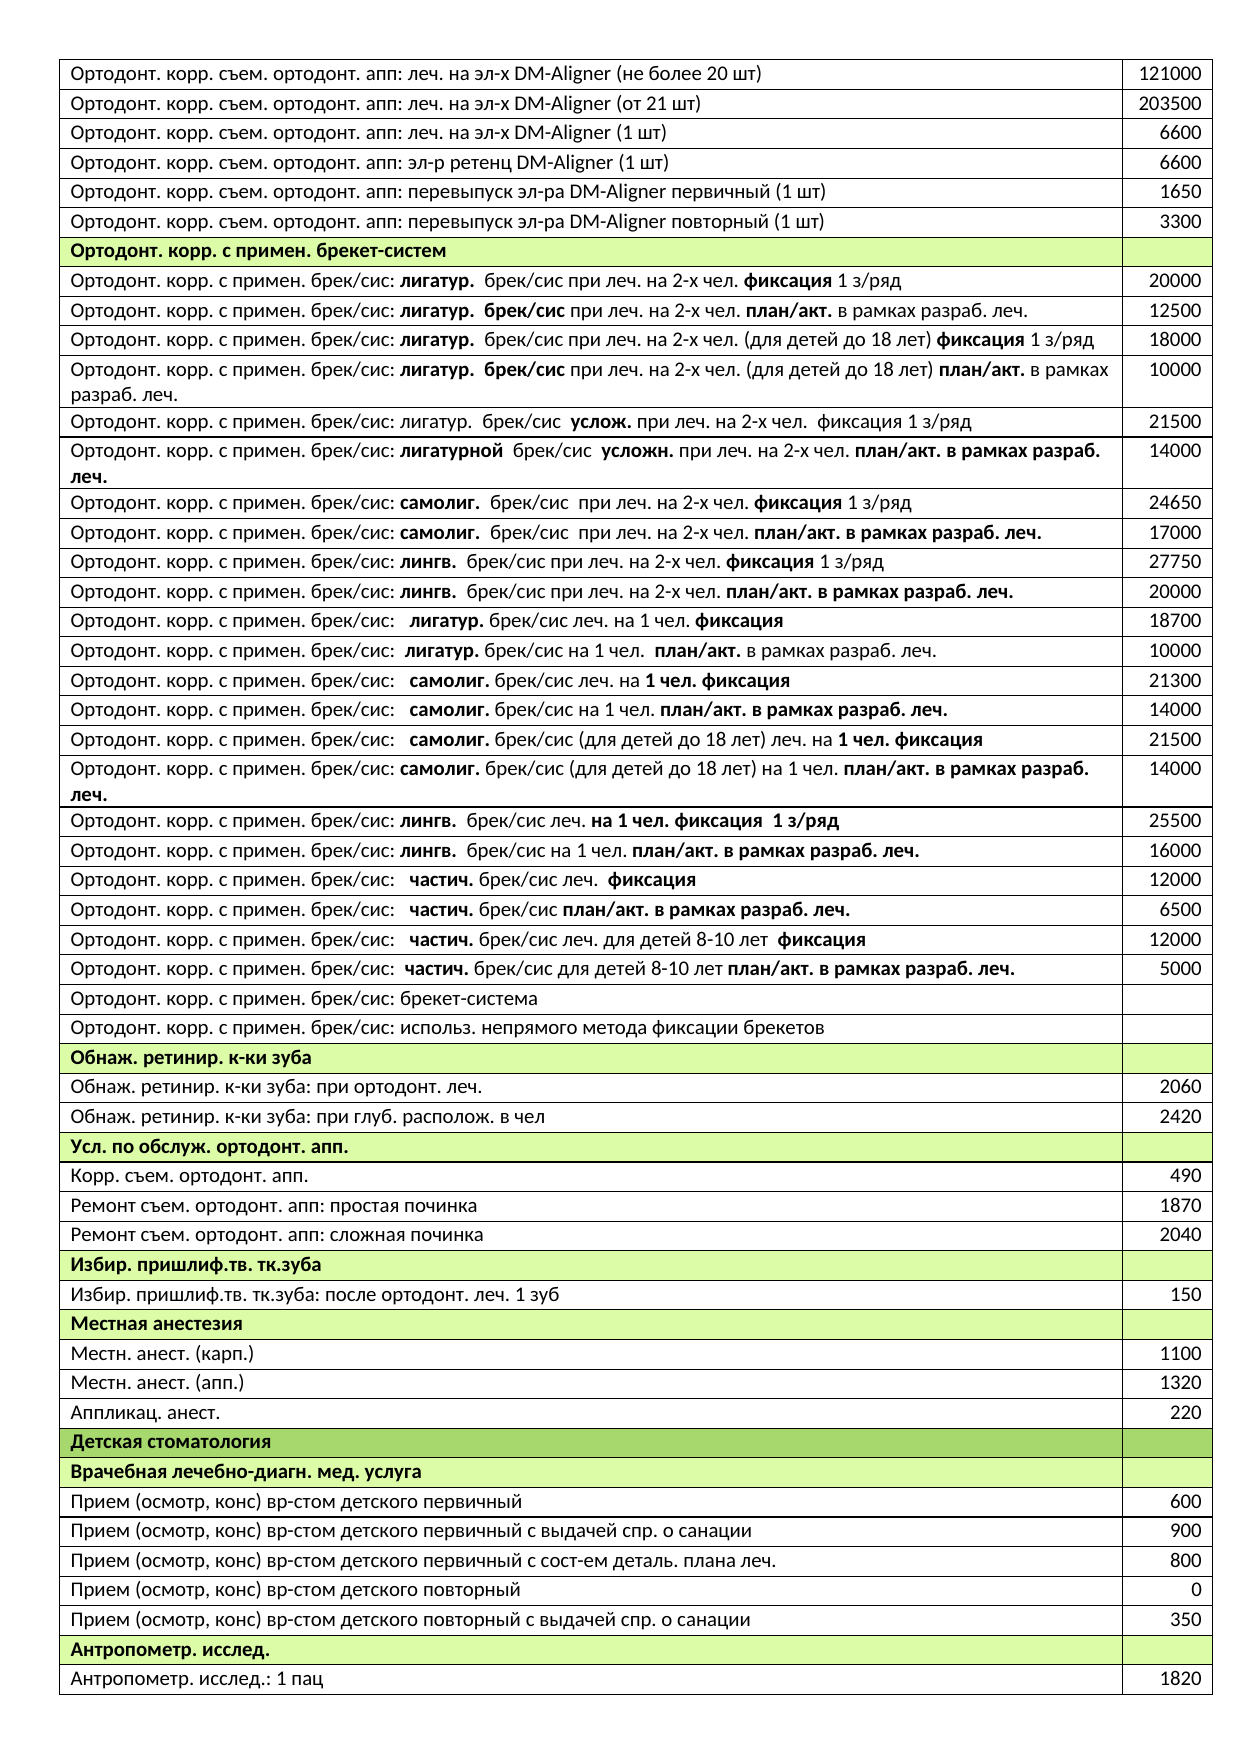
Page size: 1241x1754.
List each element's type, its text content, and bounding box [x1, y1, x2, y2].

table_cell Ортодонт. корр. с примен. брек/сис: использ. непрямого метода фиксации брекетов [60, 1015, 1122, 1043]
table_cell Ортодонт. корр. с примен. брек/сис: самолиг. брек/сис на 1 чел. план/акт. в рамках разраб. леч. [60, 696, 1122, 725]
table_cell Ортодонт. корр. съем. ортодонт. апп: леч. на эл-х DM-Aligner (от 21 шт) [60, 90, 1122, 118]
table_cell 2060 [1123, 1074, 1212, 1102]
table_cell Ремонт съем. ортодонт. апп: сложная починка [60, 1222, 1122, 1250]
table_cell Ортодонт. корр. съем. ортодонт. апп: леч. на эл-х DM-Aligner (1 шт) [60, 119, 1122, 148]
table_cell 14000 [1123, 438, 1212, 488]
table_cell 350 [1123, 1606, 1212, 1635]
table_cell 1320 [1123, 1370, 1212, 1398]
table_cell 1650 [1123, 179, 1212, 207]
table_cell 6600 [1123, 149, 1212, 177]
table_cell 121000 [1123, 60, 1212, 89]
table_cell Ортодонт. корр. с примен. брек/сис: лигатур. брек/сис леч. на 1 чел. фиксация [60, 608, 1122, 636]
table_cell Ортодонт. корр. с примен. брек/сис: лигатур. брек/сис при леч. на 2-х чел. фиксация 1 з/ряд [60, 267, 1122, 296]
table_cell 5000 [1123, 955, 1212, 984]
table_cell Корр. съем. ортодонт. апп. [60, 1163, 1122, 1191]
table_cell 10000 [1123, 356, 1212, 407]
table_cell 16000 [1123, 837, 1212, 866]
table_cell Ортодонт. корр. с примен. брек/сис: самолиг. брек/сис при леч. на 2-х чел. фиксация 1 з/ряд [60, 489, 1122, 518]
table_cell 12000 [1123, 867, 1212, 895]
table_cell Ортодонт. корр. с примен. брек/сис: лингв. брек/сис при леч. на 2-х чел. фиксация 1 з/ряд [60, 549, 1122, 577]
table_cell Ортодонт. корр. с примен. брек/сис: лингв. брек/сис при леч. на 2-х чел. план/акт. в рамках разраб. леч. [60, 578, 1122, 607]
table_cell Прием (осмотр, конс) вр-стом детского первичный [60, 1488, 1122, 1516]
table_cell Местн. анест. (апп.) [60, 1370, 1122, 1398]
table_cell Ортодонт. корр. съем. ортодонт. апп: эл-р ретенц DM-Aligner (1 шт) [60, 149, 1122, 177]
table_cell 18700 [1123, 608, 1212, 636]
table_cell 12500 [1123, 297, 1212, 325]
table_cell Антропометр. исслед. [60, 1636, 1122, 1664]
table_cell Ортодонт. корр. с примен. брек/сис: лигатурной брек/сис усложн. при леч. на 2-х чел. план/акт. в рамках разраб. леч. [60, 438, 1122, 488]
table_cell Усл. по обслуж. ортодонт. апп. [60, 1133, 1122, 1161]
table_cell 3300 [1123, 208, 1212, 237]
table_cell 490 [1123, 1163, 1212, 1191]
table_cell [1123, 1636, 1212, 1664]
table_cell Ортодонт. корр. с примен. брек/сис: частич. брек/сис план/акт. в рамках разраб. леч. [60, 896, 1122, 925]
table_cell Ортодонт. корр. с примен. брек/сис: частич. брек/сис для детей 8-10 лет план/акт. в рамках разраб. леч. [60, 955, 1122, 984]
table_cell 14000 [1123, 696, 1212, 725]
table_cell 2040 [1123, 1222, 1212, 1250]
table_cell [1123, 985, 1212, 1013]
table_cell Ортодонт. корр. с примен. брек/сис: частич. брек/сис леч. фиксация [60, 867, 1122, 895]
table_cell Ортодонт. корр. с примен. брек/сис: лигатур. брек/сис при леч. на 2-х чел. план/акт. в рамках разраб. леч. [60, 297, 1122, 325]
table_cell Местная анестезия [60, 1310, 1122, 1339]
table_cell Ортодонт. корр. с примен. брек/сис: самолиг. брек/сис при леч. на 2-х чел. план/акт. в рамках разраб. леч. [60, 519, 1122, 547]
table_cell [1123, 238, 1212, 266]
table_cell 800 [1123, 1547, 1212, 1576]
table_cell 21300 [1123, 667, 1212, 695]
table_cell Обнаж. ретинир. к-ки зуба: при ортодонт. леч. [60, 1074, 1122, 1102]
table_cell Обнаж. ретинир. к-ки зуба: при глуб. располож. в чел [60, 1103, 1122, 1132]
table_cell 20000 [1123, 578, 1212, 607]
table_cell 1100 [1123, 1340, 1212, 1368]
table_cell Ортодонт. корр. с примен. брек/сис: лингв. брек/сис леч. на 1 чел. фиксация 1 з/ряд [60, 808, 1122, 836]
table_cell [1123, 1251, 1212, 1280]
table_cell Ортодонт. корр. с примен. брек/сис: лигатур. брек/сис услож. при леч. на 2-х чел. фиксация 1 з/ряд [60, 408, 1122, 436]
table_cell 220 [1123, 1399, 1212, 1428]
table_cell 20000 [1123, 267, 1212, 296]
table_cell Прием (осмотр, конс) вр-стом детского первичный с выдачей спр. о санации [60, 1518, 1122, 1546]
table_cell Избир. пришлиф.тв. тк.зуба: после ортодонт. леч. 1 зуб [60, 1281, 1122, 1309]
table_cell 6500 [1123, 896, 1212, 925]
table_cell 150 [1123, 1281, 1212, 1309]
table_cell Прием (осмотр, конс) вр-стом детского повторный с выдачей спр. о санации [60, 1606, 1122, 1635]
table_cell Ортодонт. корр. съем. ортодонт. апп: перевыпуск эл-ра DM-Aligner первичный (1 шт) [60, 179, 1122, 207]
table_cell [1123, 1429, 1212, 1457]
table_cell Ортодонт. корр. с примен. брек/сис: самолиг. брек/сис (для детей до 18 лет) леч. на 1 чел. фиксация [60, 726, 1122, 754]
table_cell Ортодонт. корр. с примен. брек/сис: самолиг. брек/сис (для детей до 18 лет) на 1 чел. план/акт. в рамках разраб. леч. [60, 756, 1122, 806]
table_cell 203500 [1123, 90, 1212, 118]
table_cell 1820 [1123, 1665, 1212, 1694]
table_cell 12000 [1123, 926, 1212, 954]
table_cell Ортодонт. корр. с примен. брек/сис: лингв. брек/сис на 1 чел. план/акт. в рамках разраб. леч. [60, 837, 1122, 866]
table_cell Ортодонт. корр. с примен. брекет-систем [60, 238, 1122, 266]
table_cell Врачебная лечебно-диагн. мед. услуга [60, 1458, 1122, 1487]
table_cell 1870 [1123, 1192, 1212, 1221]
table_cell Антропометр. исслед.: 1 пац [60, 1665, 1122, 1694]
table_cell Детская стоматология [60, 1429, 1122, 1457]
table_cell 0 [1123, 1577, 1212, 1605]
table_cell 21500 [1123, 408, 1212, 436]
table_cell [1123, 1015, 1212, 1043]
table_cell Ортодонт. корр. съем. ортодонт. апп: леч. на эл-х DM-Aligner (не более 20 шт) [60, 60, 1122, 89]
table_cell Избир. пришлиф.тв. тк.зуба [60, 1251, 1122, 1280]
table_cell Местн. анест. (карп.) [60, 1340, 1122, 1368]
table_cell Ортодонт. корр. с примен. брек/сис: лигатур. брек/сис на 1 чел. план/акт. в рамках разраб. леч. [60, 637, 1122, 666]
table_cell Аппликац. анест. [60, 1399, 1122, 1428]
table_cell 2420 [1123, 1103, 1212, 1132]
table_cell Ортодонт. корр. съем. ортодонт. апп: перевыпуск эл-ра DM-Aligner повторный (1 шт) [60, 208, 1122, 237]
table_cell Ортодонт. корр. с примен. брек/сис: брекет-система [60, 985, 1122, 1013]
table_cell 24650 [1123, 489, 1212, 518]
table_cell 25500 [1123, 808, 1212, 836]
table_cell Ортодонт. корр. с примен. брек/сис: лигатур. брек/сис при леч. на 2-х чел. (для детей до 18 лет) план/акт. в рамках разраб. леч. [60, 356, 1122, 407]
table_cell 17000 [1123, 519, 1212, 547]
table_cell 10000 [1123, 637, 1212, 666]
table_cell 14000 [1123, 756, 1212, 806]
table_cell Ортодонт. корр. с примен. брек/сис: самолиг. брек/сис леч. на 1 чел. фиксация [60, 667, 1122, 695]
table_cell 600 [1123, 1488, 1212, 1516]
table_cell Ортодонт. корр. с примен. брек/сис: лигатур. брек/сис при леч. на 2-х чел. (для детей до 18 лет) фиксация 1 з/ряд [60, 326, 1122, 355]
table_cell Ортодонт. корр. с примен. брек/сис: частич. брек/сис леч. для детей 8-10 лет фиксация [60, 926, 1122, 954]
table_cell Прием (осмотр, конс) вр-стом детского первичный с сост-ем деталь. плана леч. [60, 1547, 1122, 1576]
table_cell 21500 [1123, 726, 1212, 754]
table_cell Обнаж. ретинир. к-ки зуба [60, 1044, 1122, 1073]
table_cell [1123, 1133, 1212, 1161]
table_cell Ремонт съем. ортодонт. апп: простая починка [60, 1192, 1122, 1221]
table_cell [1123, 1458, 1212, 1487]
table_cell [1123, 1044, 1212, 1073]
table_cell [1123, 1310, 1212, 1339]
table_cell 27750 [1123, 549, 1212, 577]
table_cell 6600 [1123, 119, 1212, 148]
table_cell Прием (осмотр, конс) вр-стом детского повторный [60, 1577, 1122, 1605]
table_cell 900 [1123, 1518, 1212, 1546]
table_cell 18000 [1123, 326, 1212, 355]
